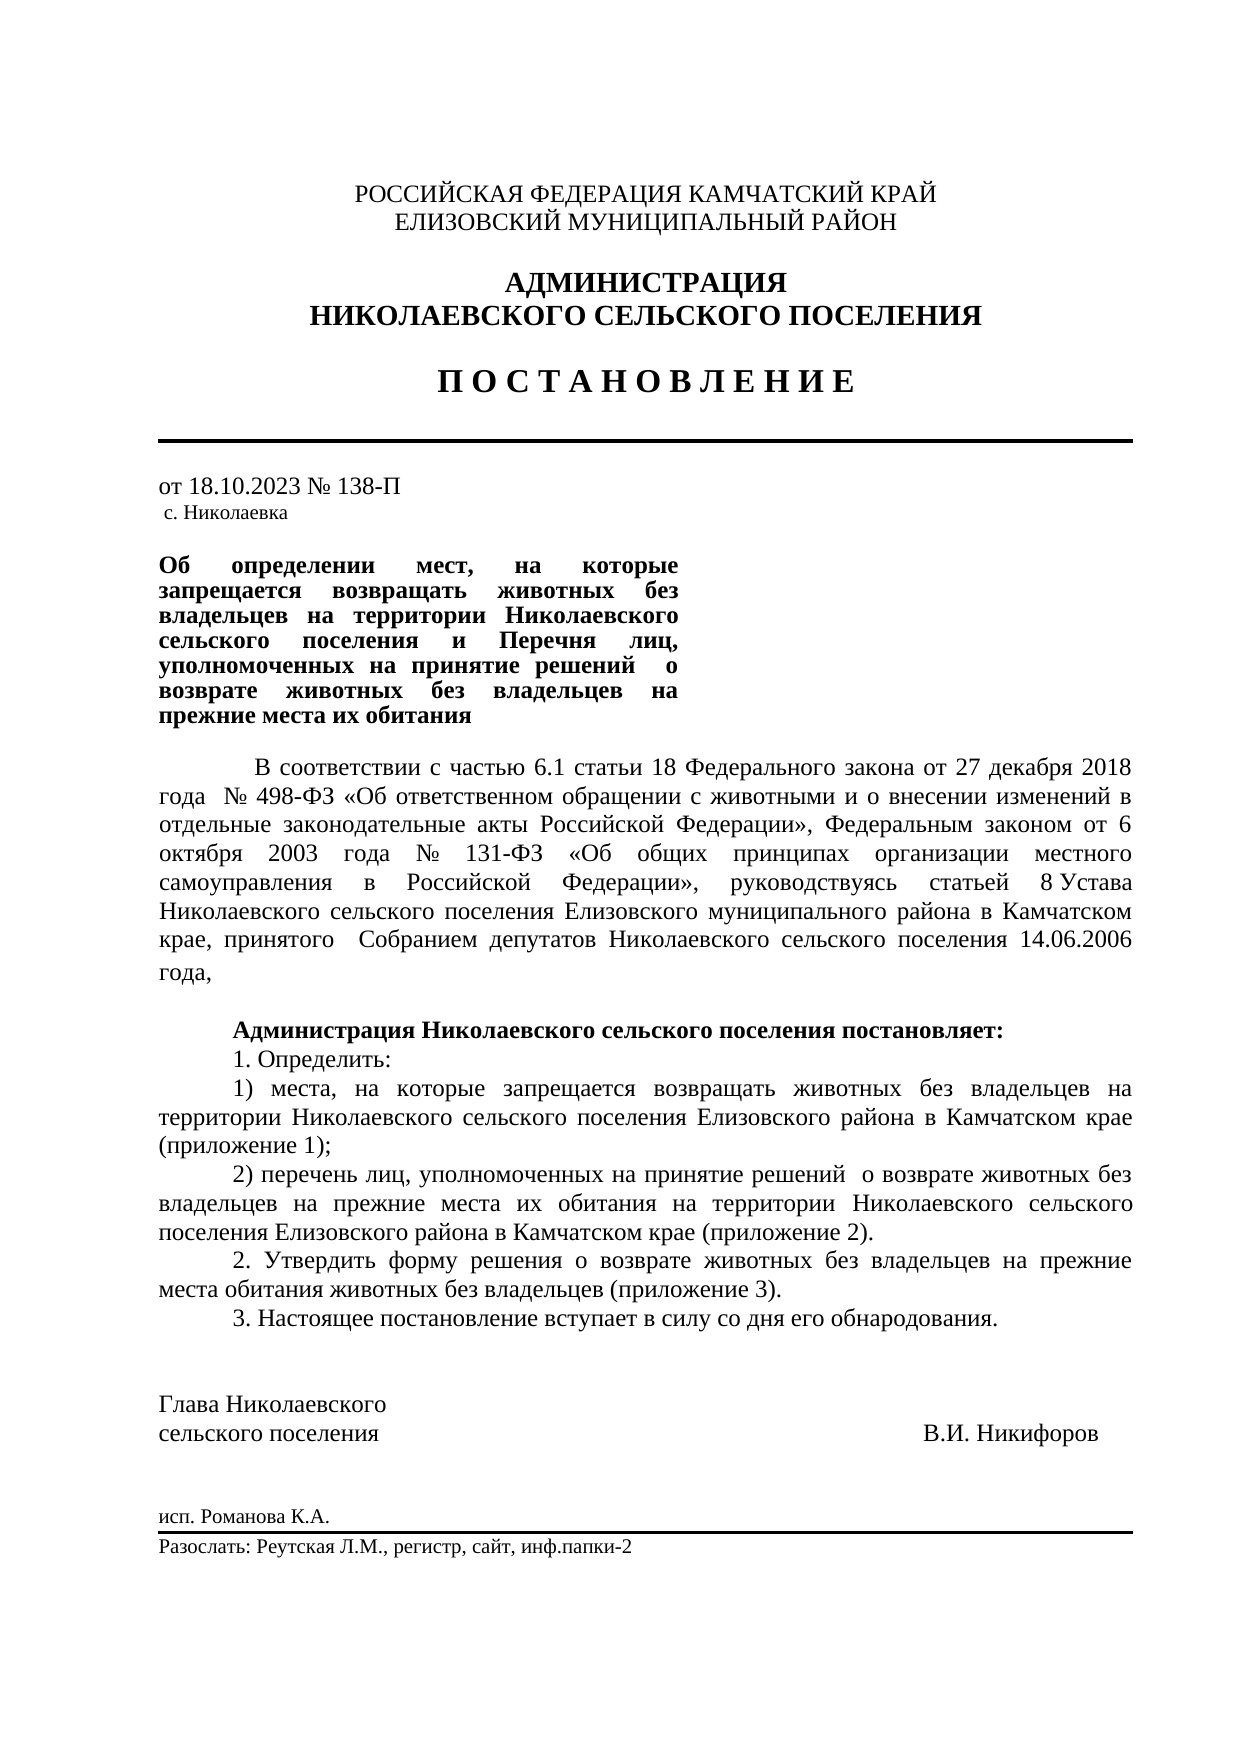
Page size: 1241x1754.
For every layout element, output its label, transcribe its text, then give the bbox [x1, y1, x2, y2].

text Разослать: Реутская Л.М., регистр, сайт, инф.папки-2 [158, 1534, 1133, 1558]
text исп. Романова К.А. [158, 1504, 1133, 1531]
text 1. Определить: [158, 1044, 1133, 1073]
text Российская Федерация Камчатский край [158, 179, 1133, 207]
subtitle администрация [158, 265, 1133, 298]
text с. Николаевка [158, 500, 1133, 524]
text Елизовский муниципальный район [158, 207, 1133, 236]
text сельского поселения В.И. Никифоров [158, 1418, 1133, 1447]
subtitle Николаевского сельского поселения [158, 298, 1133, 332]
text от 18.10.2023 № 138-П [158, 471, 1133, 500]
text П О С Т А Н О В Л е н и е [158, 361, 1133, 399]
text 1) места, на которые запрещается возвращать животных без владельцев на территории Николаевского сельского поселения Елизовского района в Камчатском крае (приложение 1); [158, 1073, 1133, 1159]
text 2) перечень лиц, уполномоченных на принятие решений о возврате животных без владельцев на прежние места их обитания на территории Николаевского сельского поселения Елизовского района в Камчатском крае (приложение 2). [158, 1159, 1133, 1246]
text В соответствии с частью 6.1 статьи 18 Федерального закона от 27 декабря 2018 года № 498-ФЗ «Об ответственном обращении с животными и о внесении изменений в отдельные законодательные акты Российской Федерации», Федеральным законом от 6 октября 2003 года № 131-ФЗ «Об общих принципах организации местного самоуправления в Российской Федерации», руководствуясь статьей 8 Устава Николаевского сельского поселения Елизовского муниципального района в Камчатском крае, принятого Собранием депутатов Николаевского сельского поселения 14.06.2006 года, [159, 752, 1133, 987]
table_header Об определении мест, на которые запрещается возвращать животных без владельцев на территории Николаевского сельского поселения и Перечня лиц, уполномоченных на принятие решений о возврате животных без владельцев на прежние места их обитания [147, 553, 690, 728]
text Глава Николаевского [158, 1389, 1133, 1418]
text 3. Настоящее постановление вступает в силу со дня его обнародования. [158, 1303, 1133, 1332]
text Администрация Николаевского сельского поселения постановляет: [158, 1016, 1133, 1044]
text 2. Утвердить форму решения о возврате животных без владельцев на прежние места обитания животных без владельцев (приложение 3). [158, 1246, 1133, 1303]
